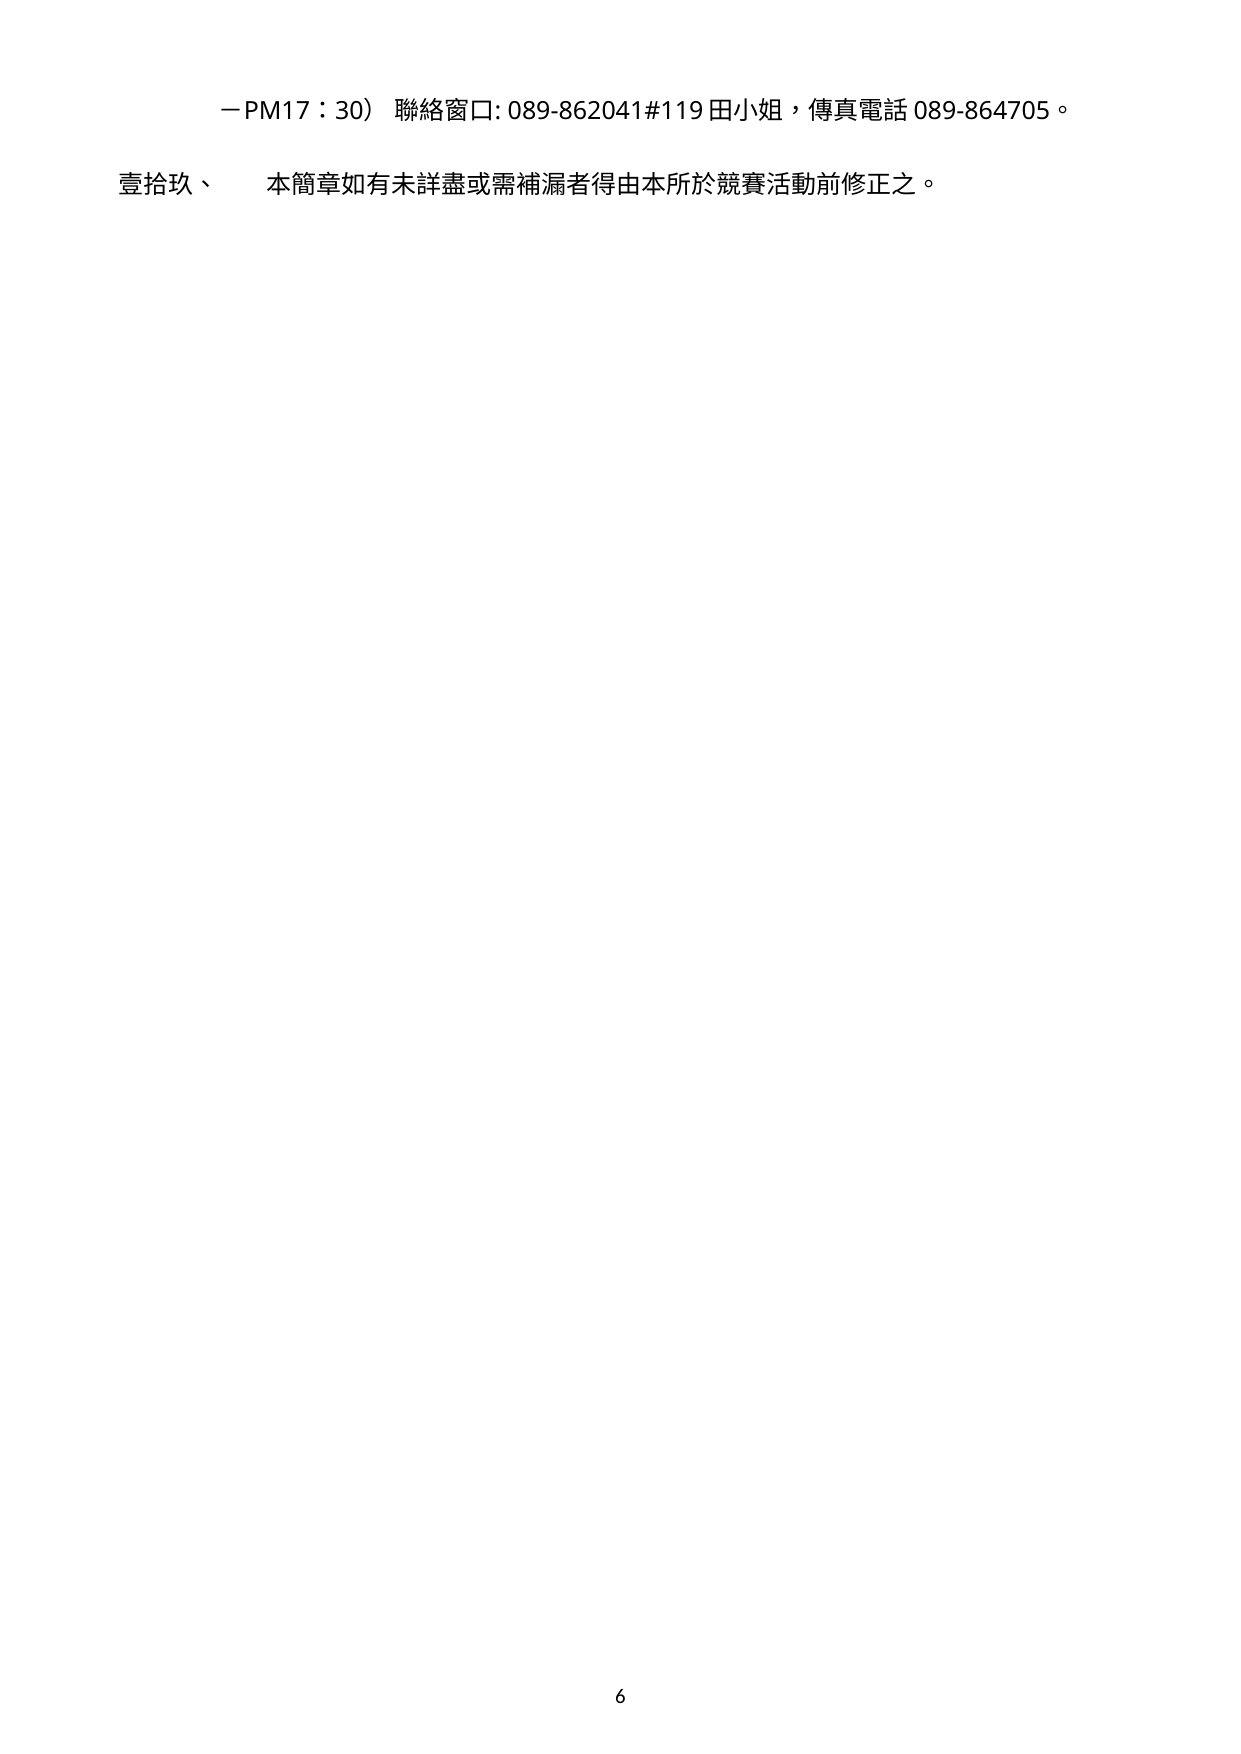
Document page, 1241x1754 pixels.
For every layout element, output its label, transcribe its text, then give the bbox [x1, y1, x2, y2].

list 本簡章如有未詳盡或需補漏者得由本所於競賽活動前修正之。 [118, 164, 1122, 201]
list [168, 89, 1122, 127]
